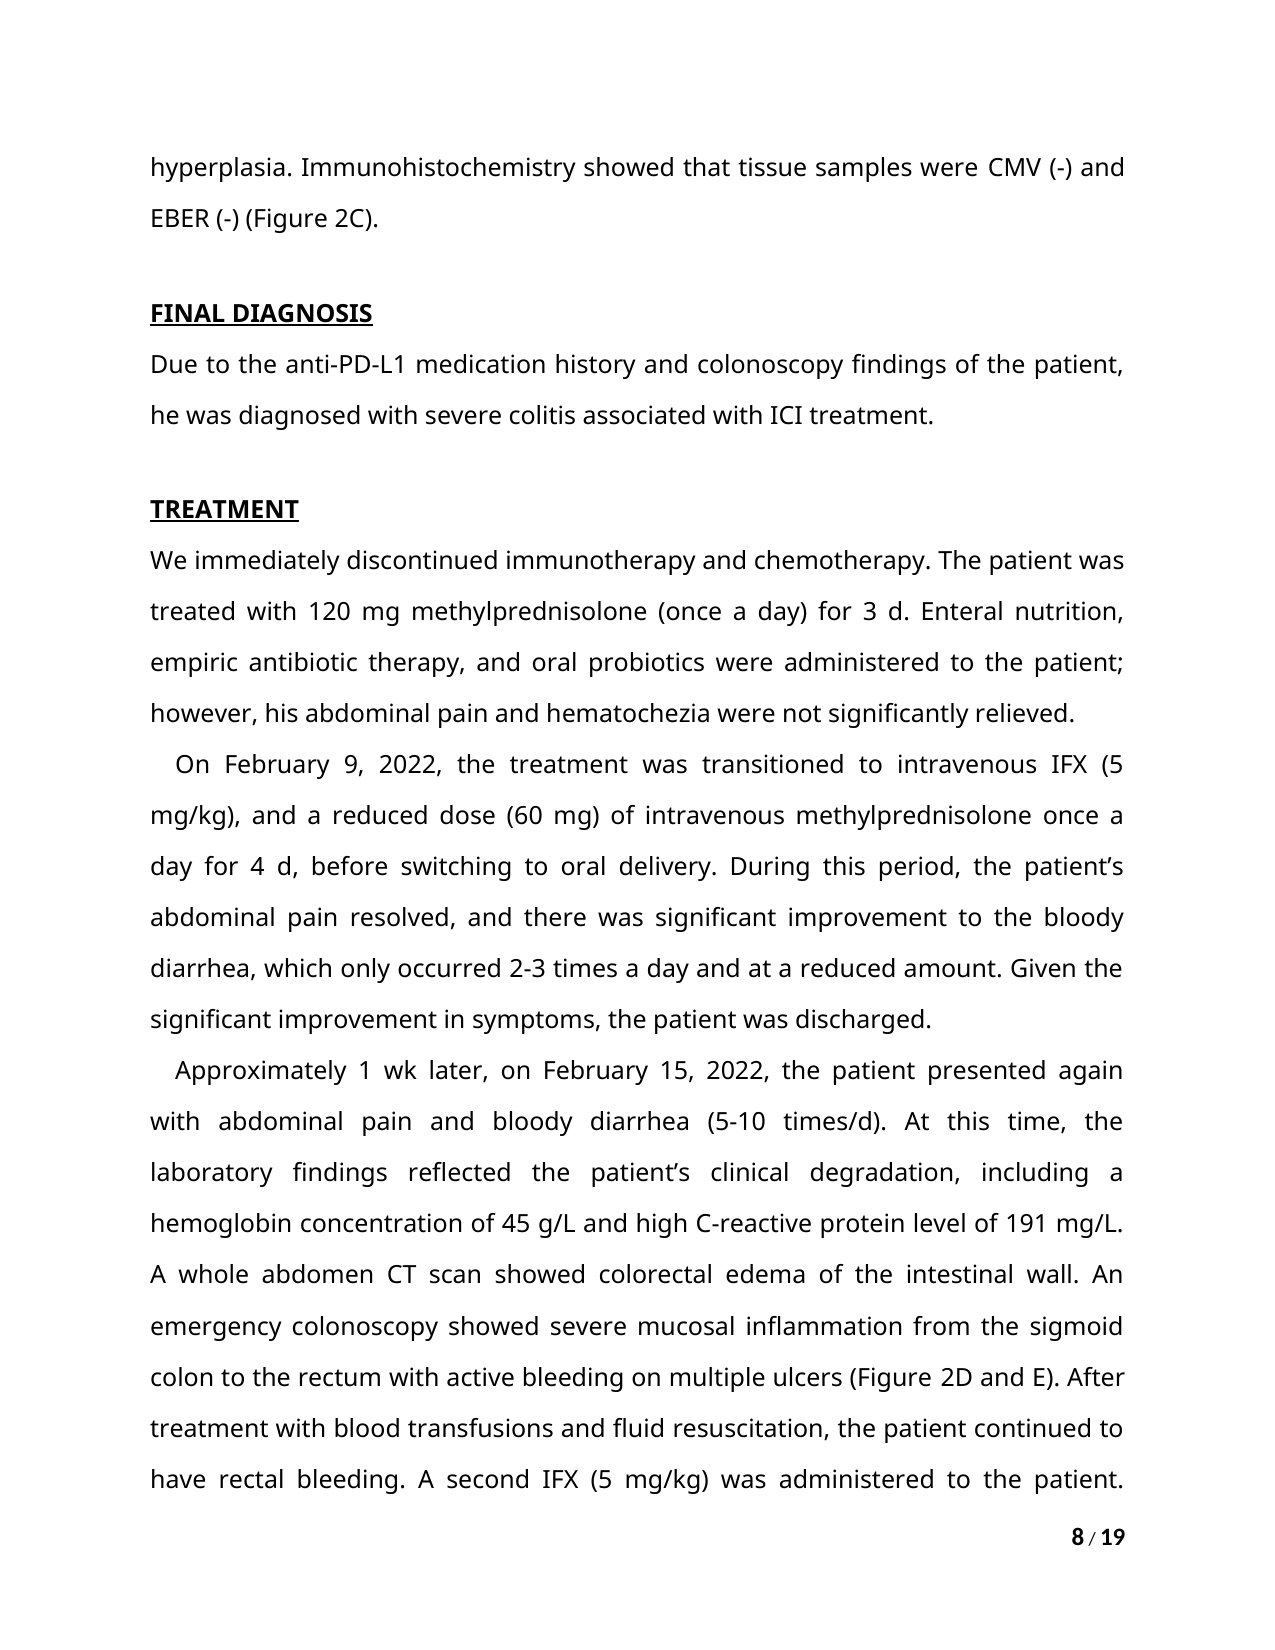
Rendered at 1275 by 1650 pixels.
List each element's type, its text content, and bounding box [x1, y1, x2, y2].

text On February 9, 2022, the treatment was transitioned to intravenous IFX (5 mg/kg), and a reduced dose (60 mg) of intravenous methylprednisolone once a day for 4 d, before switching to oral delivery. During this period, the patient’s abdominal pain resolved, and there was significant improvement to the bloody diarrhea, which only occurred 2-3 times a day and at a reduced amount. Given the significant improvement in symptoms, the patient was discharged. [150, 747, 1125, 1036]
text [150, 150, 1125, 235]
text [150, 1053, 1125, 1495]
text We immediately discontinued immunotherapy and chemotherapy. The patient was treated with 120 mg methylprednisolone (once a day) for 3 d. Enteral nutrition, empiric antibiotic therapy, and oral probiotics were administered to the patient; however, his abdominal pain and hematochezia were not significantly relieved. [150, 542, 1125, 730]
text FINAL DIAGNOSIS [150, 295, 1125, 329]
text Due to the anti-PD-L1 medication history and colonoscopy findings of the patient, he was diagnosed with severe colitis associated with ICI treatment. [150, 380, 1125, 431]
text TREATMENT [150, 491, 1125, 526]
